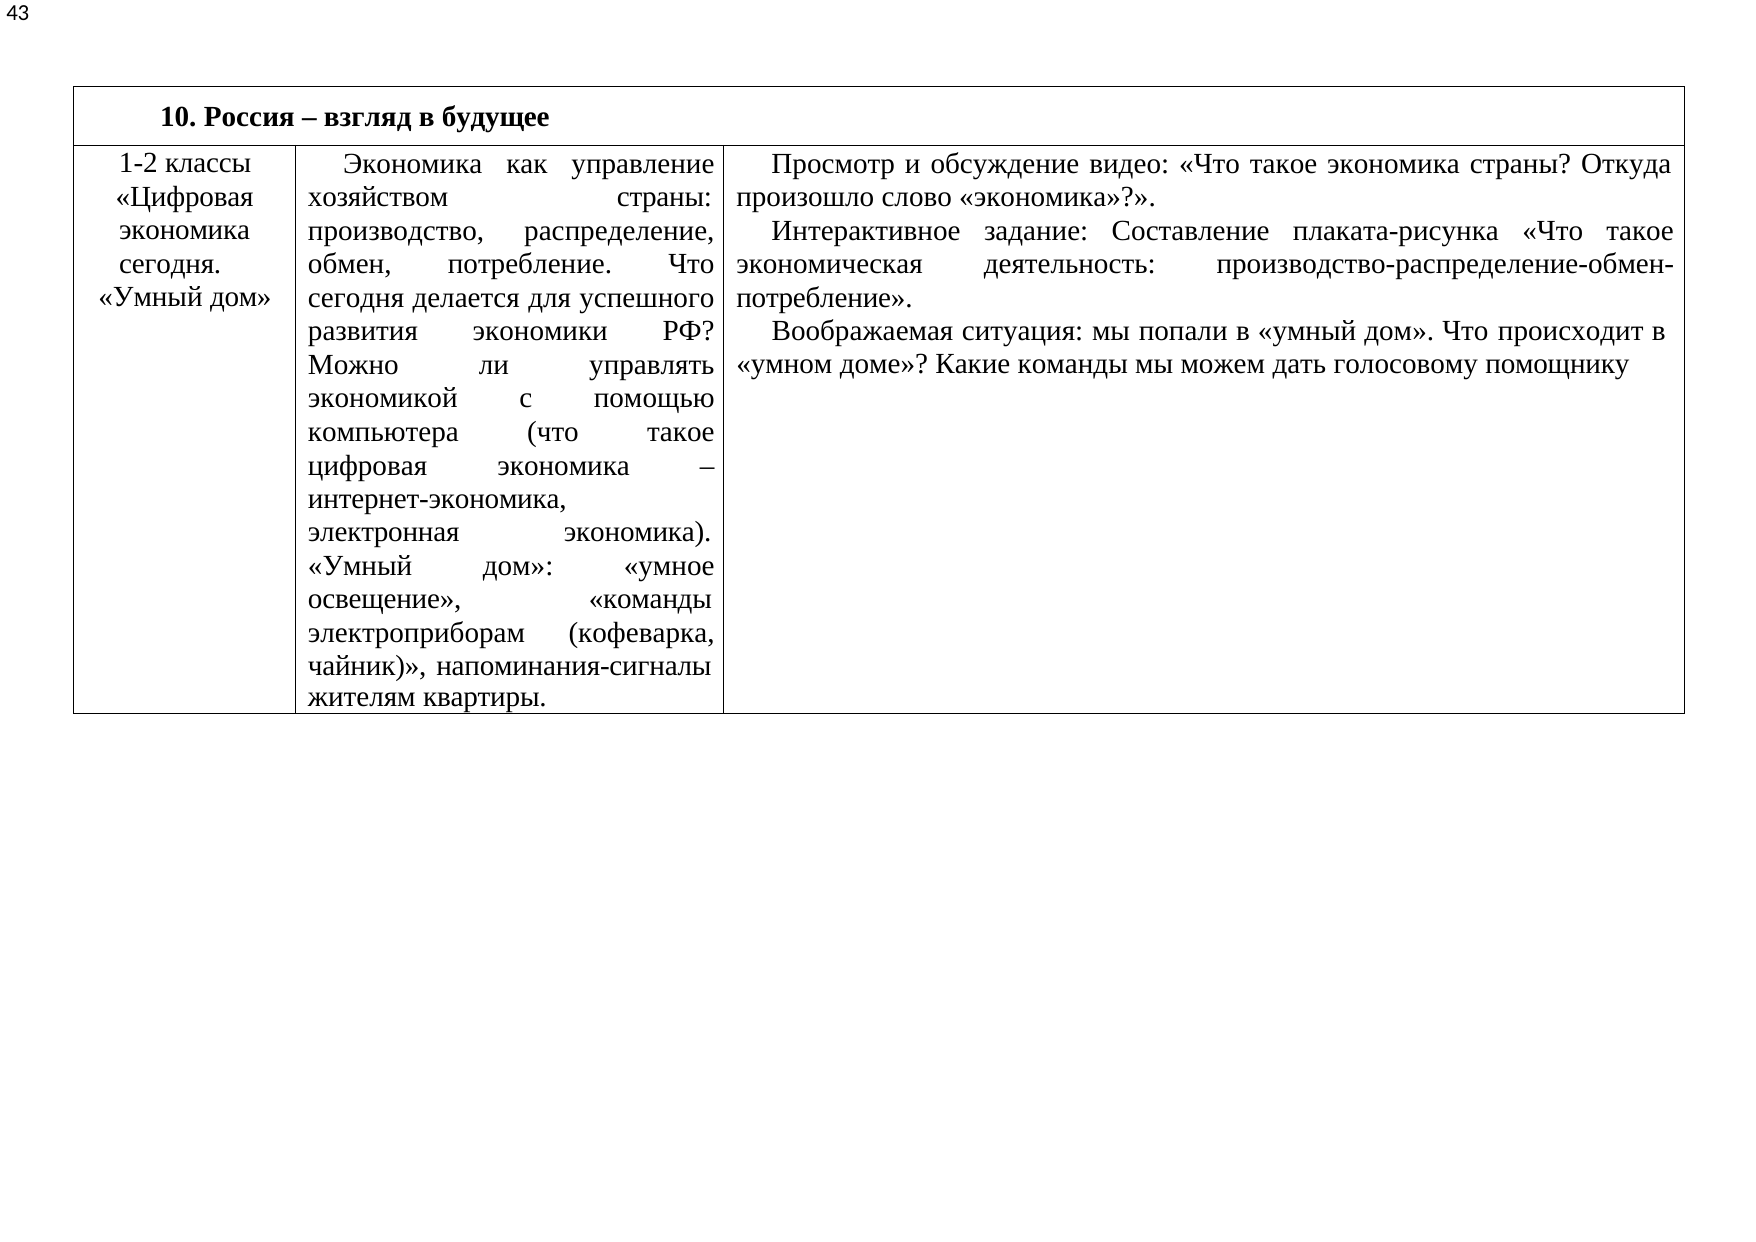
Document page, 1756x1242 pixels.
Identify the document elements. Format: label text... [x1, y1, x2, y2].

table_header 10. Россия – взгляд в будущее [74, 87, 1684, 145]
table_cell 1-2 классы «Цифровая экономика сегодня. «Умный дом» [74, 146, 295, 713]
table_cell Просмотр и обсуждение видео: «Что такое экономика страны? Откуда произошло слово «экономика»?». Интерактивное задание: Составление плаката-рисунка «Что такое экономическая деятельность: производство-распределение-обмен- потребление». Воображаемая ситуация: мы попали в «умный дом». Что происходит в «умном доме»? Какие команды мы можем дать голосовому помощнику [724, 146, 1684, 713]
table_cell Экономика как управление хозяйством страны: производство, распределение, обмен, потребление. Что сегодня делается для успешного развития экономики РФ? Можно ли управлять экономикой с помощью компьютера (что такое цифровая экономика – интернет-экономика, электронная экономика). «Умный дом»: «умное освещение», «команды электроприборам (кофеварка, чайник)», напоминания-сигналы жителям квартиры. [296, 146, 723, 713]
